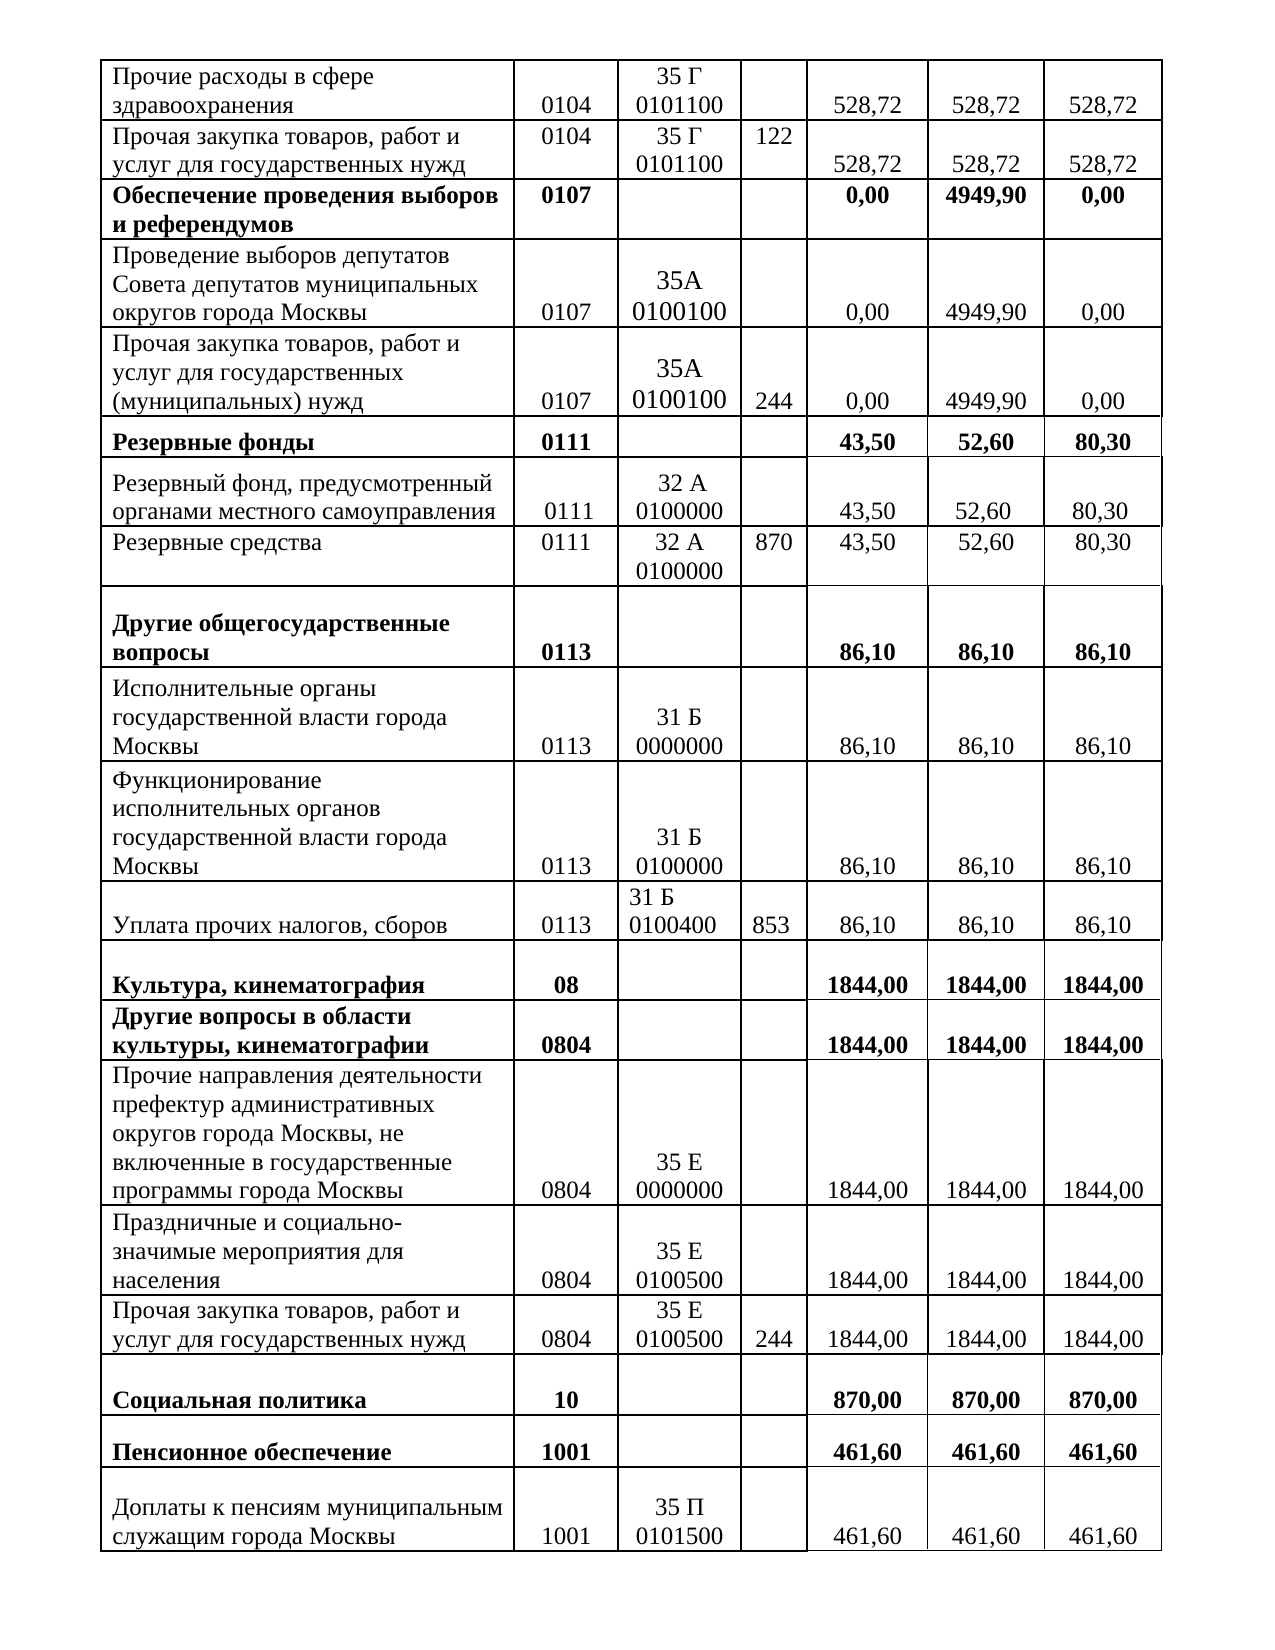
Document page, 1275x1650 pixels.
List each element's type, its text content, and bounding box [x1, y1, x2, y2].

table_cell 1844,00 [1045, 939, 1161, 999]
table_cell 0,00 [1045, 328, 1161, 414]
table_cell 31 Б 0000000 [619, 668, 740, 759]
table_cell 1844,00 [928, 941, 1044, 999]
table_cell 86,10 [929, 668, 1043, 759]
table_cell 244 [742, 1296, 806, 1353]
table_cell 1844,00 [1045, 999, 1161, 1058]
table_cell 870 [742, 527, 806, 585]
table_cell [742, 180, 806, 238]
table_cell Праздничные и социально-значимые мероприятия для населения [102, 1206, 513, 1293]
table_cell [742, 61, 806, 119]
table_cell 0111 [515, 417, 617, 456]
table_cell [619, 587, 740, 666]
table_cell 35А 0100100 [619, 328, 740, 414]
table_cell 1844,00 [1045, 1206, 1161, 1293]
table_cell 80,30 [1045, 525, 1161, 585]
table_cell 0804 [515, 1296, 617, 1353]
table_cell Уплата прочих налогов, сборов [102, 882, 513, 939]
table_cell 80,30 [1045, 456, 1161, 525]
table_cell 528,72 [929, 121, 1043, 178]
table_cell 870,00 [808, 1355, 927, 1414]
table_cell Доплаты к пенсиям муниципальным служащим города Москвы [102, 1468, 513, 1550]
table_cell [742, 1001, 806, 1058]
table_cell 0107 [515, 328, 617, 414]
table_cell 1844,00 [808, 1060, 927, 1204]
table_cell 0113 [515, 587, 617, 666]
table_cell 1844,00 [1045, 1059, 1161, 1204]
table_cell Исполнительные органы государственной власти города Москвы [102, 668, 513, 759]
table_cell 0804 [515, 1001, 617, 1058]
table_cell 1844,00 [808, 1296, 927, 1353]
table_cell 0,00 [1045, 180, 1161, 238]
table_cell 08 [515, 941, 617, 999]
table_cell 86,10 [929, 882, 1043, 939]
table_cell [619, 1355, 740, 1414]
table_cell 122 [742, 121, 806, 178]
table_cell 35А 0100100 [619, 240, 740, 326]
table_cell 0104 [515, 61, 617, 119]
table_cell [619, 417, 740, 456]
table_cell [742, 240, 806, 326]
table_cell 853 [742, 882, 806, 939]
table_cell [742, 1355, 806, 1414]
table_cell 35 П 0101500 [619, 1468, 740, 1550]
table_cell 0107 [515, 240, 617, 326]
table_cell [742, 417, 806, 456]
table_cell [742, 1206, 806, 1293]
table_cell 0,00 [808, 180, 927, 238]
table_cell 31 Б 0100000 [619, 762, 740, 880]
table_cell 0113 [515, 668, 617, 759]
table_cell 528,72 [808, 121, 927, 178]
table_cell 1844,00 [929, 1296, 1043, 1353]
table_cell 86,10 [808, 762, 927, 880]
table_cell 52,60 [928, 417, 1044, 456]
table_cell [619, 180, 740, 238]
table_cell Прочие направления деятельности префектур административных округов города Москвы, не включенные в государственные программы города Москвы [102, 1061, 513, 1204]
table_cell 461,60 [928, 1467, 1044, 1550]
table_cell 86,10 [1045, 882, 1161, 939]
table_cell 461,60 [808, 1415, 927, 1466]
table_cell 4949,90 [929, 240, 1043, 326]
table_cell 35 Е 0000000 [619, 1061, 740, 1204]
table_cell [742, 458, 806, 525]
table_cell 0111 [515, 458, 617, 525]
table_cell Функционирование исполнительных органов государственной власти города Москвы [102, 762, 513, 880]
table_cell 1844,00 [929, 1060, 1043, 1204]
table_cell [742, 668, 806, 759]
table_cell 0113 [515, 762, 617, 880]
table_cell [619, 941, 740, 999]
table_cell 52,60 [929, 457, 1043, 525]
table_cell Резервные фонды [102, 417, 513, 456]
table_cell 461,60 [808, 1467, 928, 1550]
table_cell 1001 [515, 1468, 617, 1550]
table_cell [742, 941, 806, 999]
table_cell Резервный фонд, предусмотренный органами местного самоуправления [102, 458, 513, 525]
table_cell 0107 [515, 180, 617, 238]
table_cell 0,00 [1045, 240, 1161, 326]
table_cell [619, 1001, 740, 1058]
table_cell 86,10 [1045, 668, 1161, 759]
table_cell 0804 [515, 1061, 617, 1204]
table_cell 1844,00 [929, 1206, 1043, 1293]
table_cell 528,72 [1045, 61, 1161, 119]
table_cell 10 [515, 1355, 617, 1414]
table_cell [742, 587, 806, 666]
table_cell 86,10 [929, 586, 1043, 666]
table_cell [742, 762, 806, 880]
table_cell 86,10 [1045, 585, 1161, 666]
table_cell 4949,90 [929, 328, 1043, 414]
table_cell Социальная политика [102, 1355, 513, 1414]
table_cell 1844,00 [808, 1000, 927, 1058]
table_cell 32 А 0100000 [619, 527, 740, 585]
table_cell Обеспечение проведения выборов и референдумов [102, 180, 513, 238]
table_cell Проведение выборов депутатов Совета депутатов муниципальных округов города Москвы [102, 240, 513, 326]
table_cell 0,00 [808, 328, 927, 414]
table_cell 31 Б 0100400 [619, 882, 740, 939]
table_cell 35 Г 0101100 [619, 61, 740, 119]
table_cell 870,00 [1045, 1353, 1161, 1414]
table_cell 43,50 [808, 527, 927, 585]
table_cell [742, 1061, 806, 1204]
table_cell Пенсионное обеспечение [102, 1416, 513, 1466]
table_cell 1844,00 [808, 941, 927, 999]
table_cell 4949,90 [929, 180, 1043, 238]
table_cell [742, 1468, 806, 1550]
table_cell Прочая закупка товаров, работ и услуг для государственных (муниципальных) нужд [102, 328, 513, 414]
table_cell 244 [742, 328, 806, 414]
table_cell Прочие расходы в сфере здравоохранения [102, 61, 513, 119]
table_cell 1001 [515, 1416, 617, 1466]
table_cell [742, 1416, 806, 1466]
table_cell 35 Е 0100500 [619, 1206, 740, 1293]
table_cell 86,10 [808, 586, 927, 666]
table_cell 0111 [515, 527, 617, 585]
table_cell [102, 121, 513, 178]
table_cell 35 Г 0101100 [619, 121, 740, 178]
table_cell 461,60 [1045, 1414, 1161, 1466]
table_cell 461,60 [928, 1415, 1044, 1466]
table_cell 86,10 [1045, 762, 1161, 880]
table_cell 35 Е 0100500 [619, 1296, 740, 1353]
table_cell 528,72 [929, 61, 1043, 119]
table_cell [619, 1416, 740, 1466]
table_cell 528,72 [1045, 121, 1161, 178]
table_cell 86,10 [808, 882, 927, 939]
table_cell 32 А 0100000 [619, 458, 740, 525]
table_cell 870,00 [928, 1355, 1044, 1414]
table_cell Культура, кинематография [102, 941, 513, 999]
table_cell 461,60 [1044, 1466, 1161, 1550]
table_cell 86,10 [929, 762, 1043, 880]
table_cell 43,50 [808, 417, 927, 456]
table_cell 0,00 [808, 240, 927, 326]
table_cell 1844,00 [928, 1000, 1044, 1058]
table_cell 86,10 [808, 668, 927, 759]
table_cell 1844,00 [1045, 1296, 1161, 1353]
table_cell 43,50 [808, 457, 927, 525]
table_cell 0113 [515, 882, 617, 939]
table_cell 80,30 [1045, 415, 1161, 456]
table_cell 528,72 [808, 61, 927, 119]
table_cell 52,60 [928, 527, 1044, 585]
table_cell Другие общегосударственные вопросы [102, 587, 513, 666]
table_cell Прочая закупка товаров, работ и услуг для государственных нужд [102, 1296, 513, 1353]
table_cell 1844,00 [808, 1206, 927, 1293]
table_cell Другие вопросы в области культуры, кинематографии [102, 1001, 513, 1058]
table_cell Резервные средства [102, 527, 513, 585]
table_cell 0804 [515, 1206, 617, 1293]
table_cell 0104 [515, 121, 617, 178]
